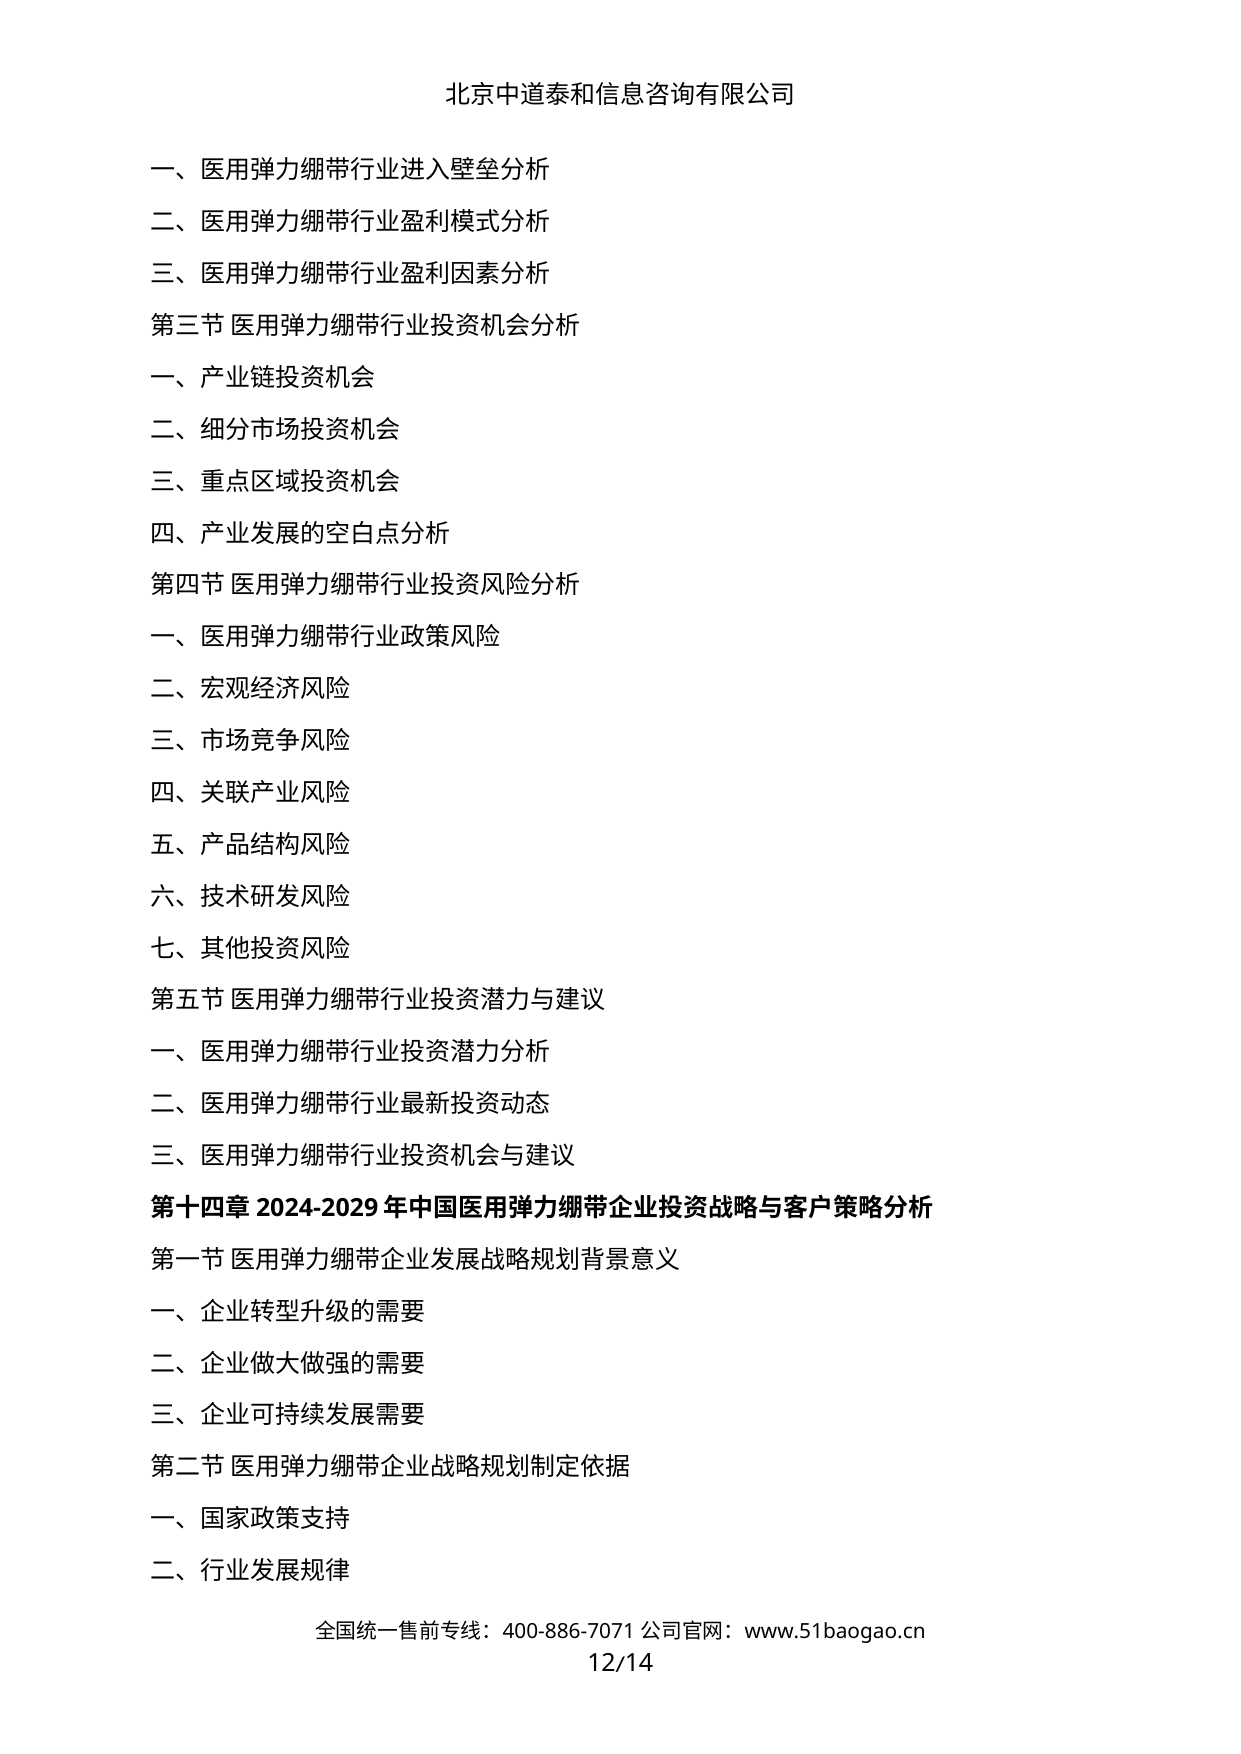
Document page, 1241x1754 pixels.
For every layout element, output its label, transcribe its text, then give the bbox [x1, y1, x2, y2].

text 七、其他投资风险 [150, 928, 1090, 964]
text 一、产业链投资机会 [150, 357, 1090, 394]
text 一、国家政策支持 [150, 1499, 1090, 1535]
text 五、产品结构风险 [150, 824, 1090, 861]
text 一、医用弹力绷带行业政策风险 [150, 617, 1090, 653]
text 三、市场竞争风险 [150, 721, 1090, 757]
text 第三节 医用弹力绷带行业投资机会分析 [150, 306, 1090, 342]
text 二、企业做大做强的需要 [150, 1343, 1090, 1379]
text 六、技术研发风险 [150, 876, 1090, 912]
text 三、重点区域投资机会 [150, 461, 1090, 497]
text 一、企业转型升级的需要 [150, 1291, 1090, 1327]
text 第二节 医用弹力绷带企业战略规划制定依据 [150, 1447, 1090, 1483]
text 四、产业发展的空白点分析 [150, 513, 1090, 549]
text 一、医用弹力绷带行业投资潜力分析 [150, 1032, 1090, 1068]
text 二、医用弹力绷带行业盈利模式分析 [150, 202, 1090, 238]
text 二、行业发展规律 [150, 1551, 1090, 1587]
text 二、医用弹力绷带行业最新投资动态 [150, 1084, 1090, 1120]
text 第四节 医用弹力绷带行业投资风险分析 [150, 565, 1090, 601]
text 第一节 医用弹力绷带企业发展战略规划背景意义 [150, 1239, 1090, 1276]
text 四、关联产业风险 [150, 772, 1090, 809]
text 第五节 医用弹力绷带行业投资潜力与建议 [150, 980, 1090, 1016]
text 一、医用弹力绷带行业进入壁垒分析 [150, 150, 1090, 186]
text 三、医用弹力绷带行业盈利因素分析 [150, 254, 1090, 290]
text 二、宏观经济风险 [150, 669, 1090, 705]
text 三、企业可持续发展需要 [150, 1395, 1090, 1431]
text 第十四章 2024-2029年中国医用弹力绷带企业投资战略与客户策略分析 [150, 1187, 1090, 1224]
text 二、细分市场投资机会 [150, 409, 1090, 446]
text 三、医用弹力绷带行业投资机会与建议 [150, 1136, 1090, 1172]
